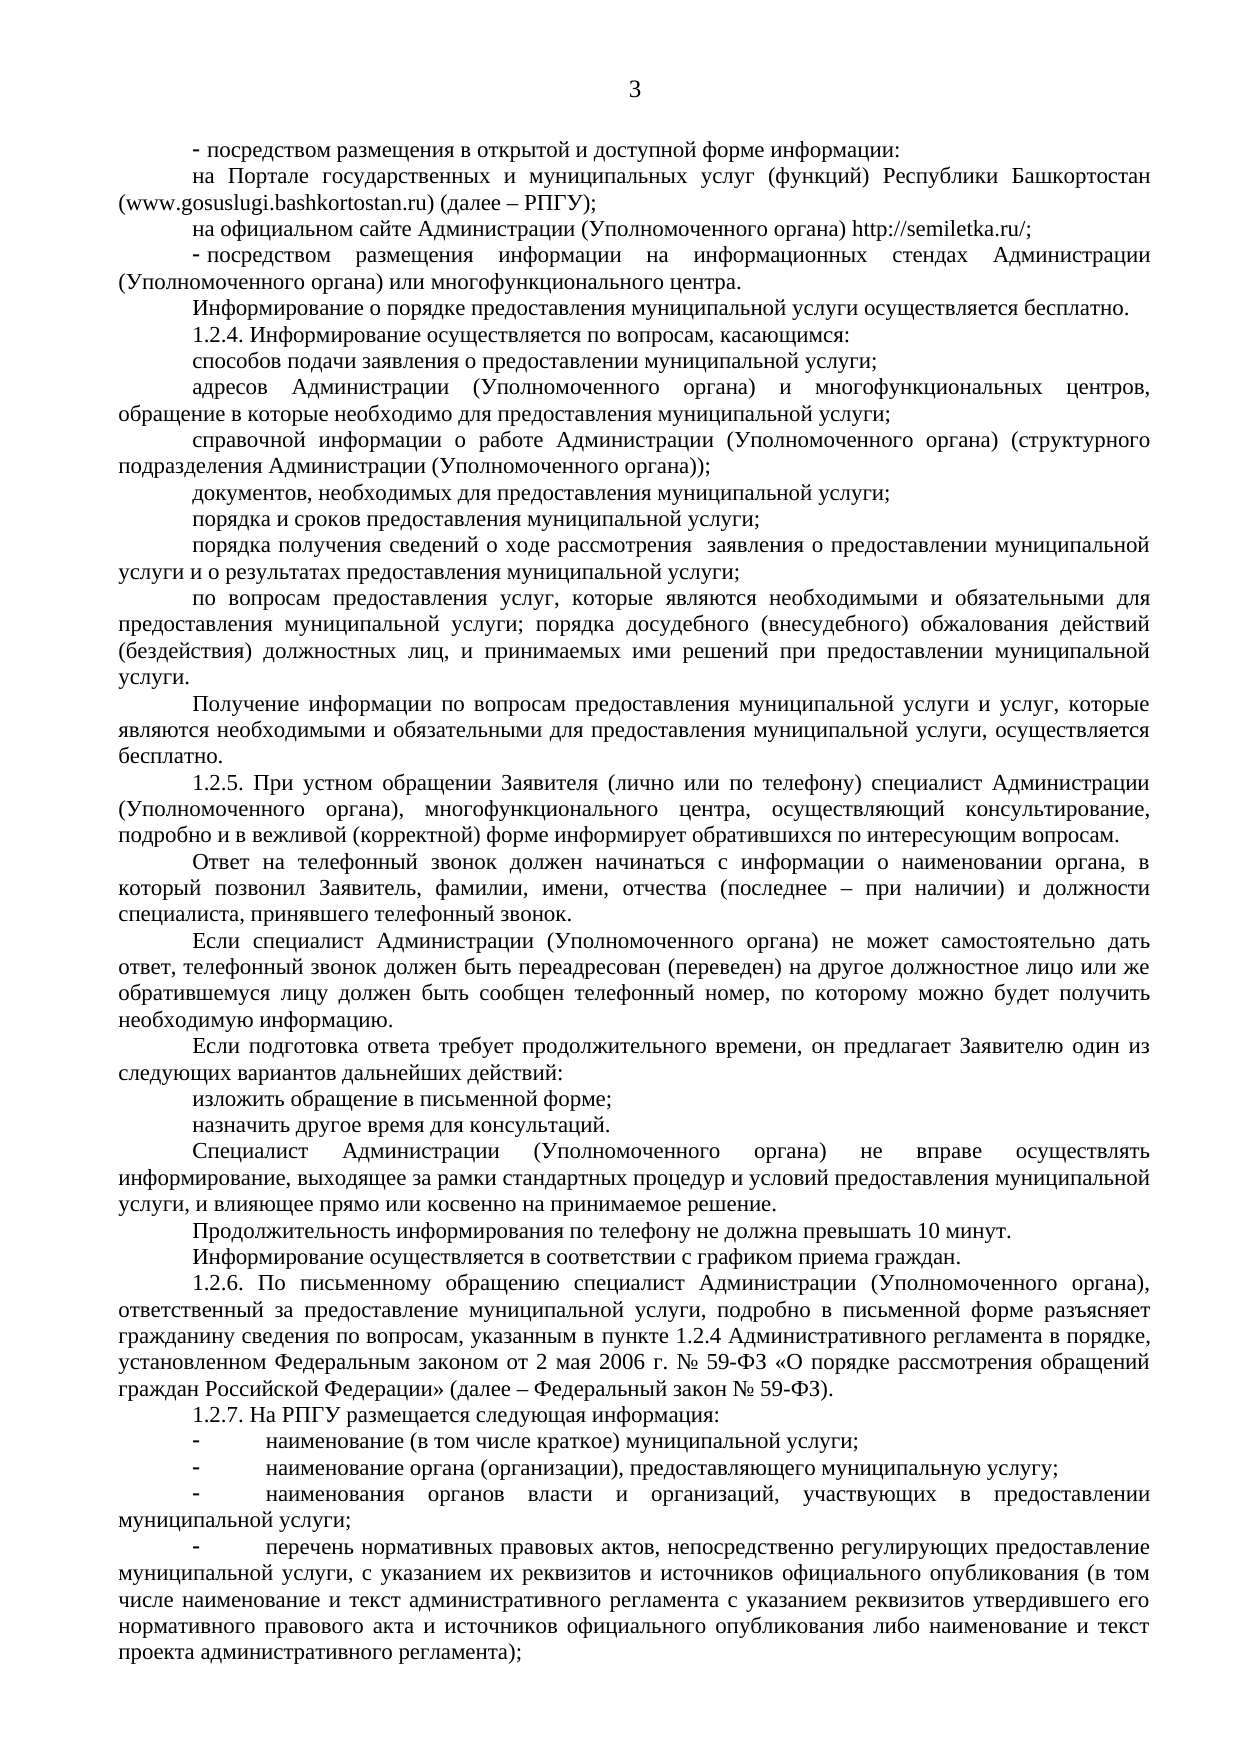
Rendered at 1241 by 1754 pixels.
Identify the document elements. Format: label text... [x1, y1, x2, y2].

text 1.2.6. По письменному обращению специалист Администрации (Уполномоченного органа), ответственный за предоставление муниципальной услуги, подробно в письменной форме разъясняет гражданину сведения по вопросам, указанным в пункте 1.2.4 Административного регламента в порядке, установленном Федеральным законом от 2 мая . № 59-ФЗ «О порядке рассмотрения обращений граждан Российской Федерации» (далее – Федеральный закон № 59-ФЗ). [118, 1269, 1152, 1401]
list посредством размещения в открытой и доступной форме информации: [118, 136, 1152, 162]
text Информирование осуществляется в соответствии с графиком приема граждан. [118, 1243, 1152, 1269]
text справочной информации о работе Администрации (Уполномоченного органа) (структурного подразделения Администрации (Уполномоченного органа)); [118, 426, 1152, 479]
text на официальном сайте Администрации (Уполномоченного органа) http://semiletka.ru/; [118, 215, 1152, 242]
text 1.2.4. Информирование осуществляется по вопросам, касающимся: [118, 321, 1152, 347]
list посредством размещения информации на информационных стендах Администрации (Уполномоченного органа) или многофункционального центра. [118, 242, 1152, 294]
text Если специалист Администрации (Уполномоченного органа) не может самостоятельно дать ответ, телефонный звонок должен быть переадресован (переведен) на другое должностное лицо или же обратившемуся лицу должен быть сообщен телефонный номер, по которому можно будет получить необходимую информацию. [118, 927, 1152, 1032]
text порядка и сроков предоставления муниципальной услуги; [118, 505, 1152, 531]
text адресов Администрации (Уполномоченного органа) и многофункциональных центров, обращение в которые необходимо для предоставления муниципальной услуги; [118, 373, 1152, 426]
text Ответ на телефонный звонок должен начинаться с информации о наименовании органа, в который позвонил Заявитель, фамилии, имени, отчества (последнее – при наличии) и должности специалиста, принявшего телефонный звонок. [118, 848, 1152, 927]
text по вопросам предоставления услуг, которые являются необходимыми и обязательными для предоставления муниципальной услуги; порядка досудебного (внесудебного) обжалования действий (бездействия) должностных лиц, и принимаемых ими решений при предоставлении муниципальной услуги. [118, 584, 1152, 689]
text Продолжительность информирования по телефону не должна превышать 10 минут. [118, 1217, 1152, 1243]
text способов подачи заявления о предоставлении муниципальной услуги; [118, 347, 1152, 373]
text документов, необходимых для предоставления муниципальной услуги; [118, 479, 1152, 505]
list наименование органа (организации), предоставляющего муниципальную услугу; [118, 1454, 1152, 1480]
list наименование (в том числе краткое) муниципальной услуги; [118, 1427, 1152, 1454]
list перечень нормативных правовых актов, непосредственно регулирующих предоставление муниципальной услуги, с указанием их реквизитов и источников официального опубликования (в том числе наименование и текст административного регламента с указанием реквизитов утвердившего его нормативного правового акта и источников официального опубликования либо наименование и текст проекта административного регламента); [118, 1533, 1152, 1665]
text Если подготовка ответа требует продолжительного времени, он предлагает Заявителю один из следующих вариантов дальнейших действий: [118, 1032, 1152, 1085]
text порядка получения сведений о ходе рассмотрения заявления о предоставлении муниципальной услуги и о результатах предоставления муниципальной услуги; [118, 531, 1152, 584]
text Специалист Администрации (Уполномоченного органа) не вправе осуществлять информирование, выходящее за рамки стандартных процедур и условий предоставления муниципальной услуги, и влияющее прямо или косвенно на принимаемое решение. [118, 1138, 1152, 1217]
text на Портале государственных и муниципальных услуг (функций) Республики Башкортостан (www.gosuslugi.bashkortostan.ru) (далее – РПГУ); [118, 162, 1152, 215]
text изложить обращение в письменной форме; [118, 1085, 1152, 1111]
text Получение информации по вопросам предоставления муниципальной услуги и услуг, которые являются необходимыми и обязательными для предоставления муниципальной услуги, осуществляется бесплатно. [118, 689, 1152, 769]
list наименования органов власти и организаций, участвующих в предоставлении муниципальной услуги; [118, 1480, 1152, 1533]
text 1.2.7. На РПГУ размещается следующая информация: [118, 1401, 1152, 1427]
text назначить другое время для консультаций. [118, 1111, 1152, 1138]
text Информирование о порядке предоставления муниципальной услуги осуществляется бесплатно. [118, 294, 1152, 321]
text 1.2.5. При устном обращении Заявителя (лично или по телефону) специалист Администрации (Уполномоченного органа), многофункционального центра, осуществляющий консультирование, подробно и в вежливой (корректной) форме информирует обратившихся по интересующим вопросам. [118, 769, 1152, 848]
